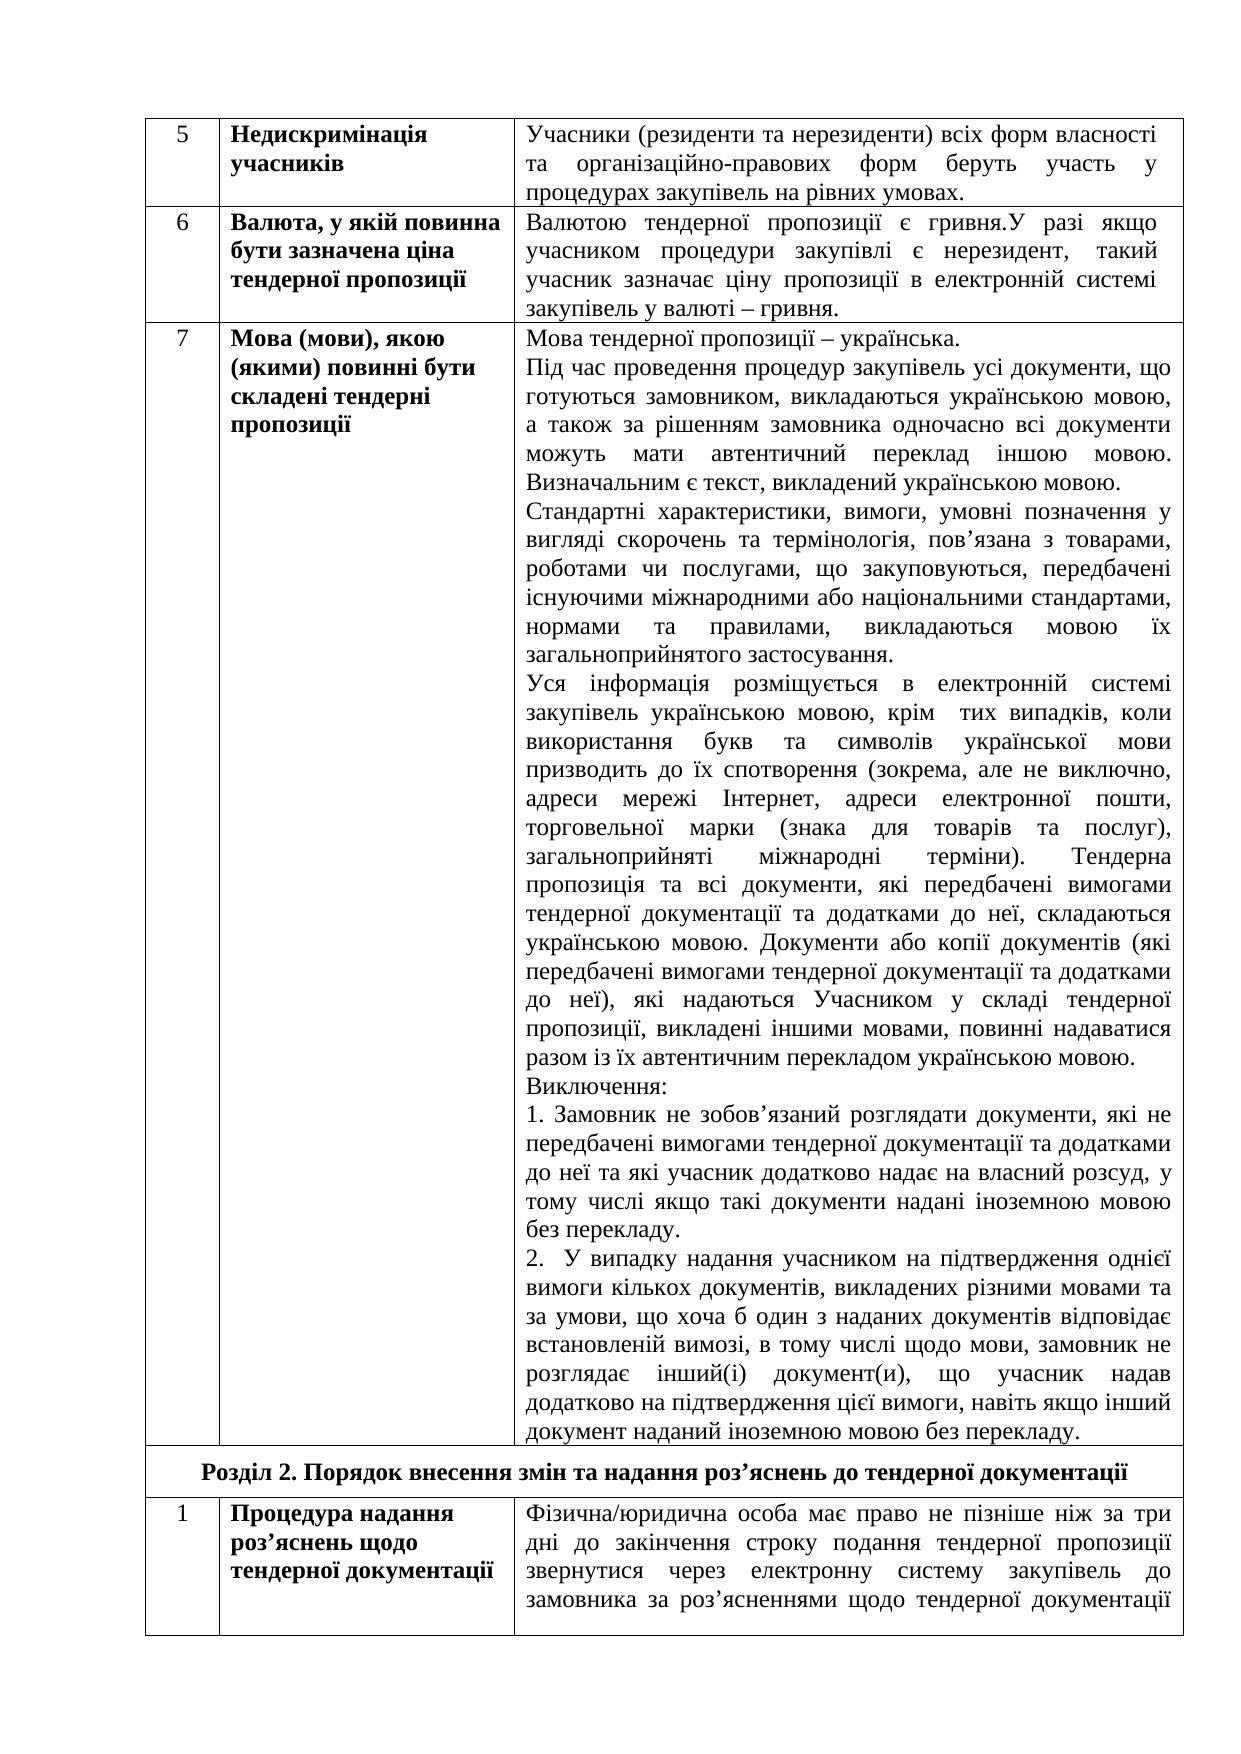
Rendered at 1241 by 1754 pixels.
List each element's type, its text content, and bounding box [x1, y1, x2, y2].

table_cell Мова (мови), якою (якими) повинні бути складені тендерні пропозиції [220, 323, 514, 1444]
table_cell Розділ 2. Порядок внесення змін та надання роз’яснень до тендерної документації [146, 1446, 1183, 1497]
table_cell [515, 1498, 1183, 1635]
table_cell Учасники (резиденти та нерезиденти) всіх форм власності та організаційно-правових форм беруть участь у процедурах закупівель на рівних умовах. [515, 119, 1183, 206]
table_cell Валютою тендерної пропозиції є гривня.У разі якщо учасником процедури закупівлі є нерезидент, такий учасник зазначає ціну пропозиції в електронній системі закупівель у валюті – гривня. [515, 207, 1183, 322]
table_cell 1 [146, 1498, 219, 1635]
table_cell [220, 1498, 514, 1635]
table_cell Недискримінація учасників [220, 119, 514, 206]
table_cell 6 [146, 207, 219, 322]
table_cell Мова тендерної пропозиції – українська. Під час проведення процедур закупівель усі документи, що готуються замовником, викладаються українською мовою, а також за рішенням замовника одночасно всі документи можуть мати автентичний переклад іншою мовою. Визначальним є текст, викладений українською мовою. Стандартні характеристики, вимоги, умовні позначення у вигляді скорочень та термінологія, пов’язана з товарами, роботами чи послугами, що закуповуються, передбачені існуючими міжнародними або національними стандартами, нормами та правилами, викладаються мовою їх загальноприйнятого застосування. Уся інформація розміщується в електронній системі закупівель українською мовою, крім тих випадків, коли використання букв та символів української мови призводить до їх спотворення (зокрема, але не виключно, адреси мережі Інтернет, адреси електронної пошти, торговельної марки (знака для товарів та послуг), загальноприйняті міжнародні терміни). Тендерна пропозиція та всі документи, які передбачені вимогами тендерної документації та додатками до неї, складаються українською мовою. Документи або копії документів (які передбачені вимогами тендерної документації та додатками до неї), які надаються Учасником у складі тендерної пропозиції, викладені іншими мовами, повинні надаватися разом із їх автентичним перекладом українською мовою. Виключення: 1. Замовник не зобов’язаний розглядати документи, які не передбачені вимогами тендерної документації та додатками до неї та які учасник додатково надає на власний розсуд, у тому числі якщо такі документи надані іноземною мовою без перекладу. 2. У випадку надання учасником на підтвердження однієї вимоги кількох документів, викладених різними мовами та за умови, що хоча б один з наданих документів відповідає встановленій вимозі, в тому числі щодо мови, замовник не розглядає інший(і) документ(и), що учасник надав додатково на підтвердження цієї вимоги, навіть якщо інший документ наданий іноземною мовою без перекладу. [515, 323, 1183, 1444]
table_cell 7 [146, 323, 219, 1444]
table_cell Валюта, у якій повинна бути зазначена ціна тендерної пропозиції [220, 207, 514, 322]
table_cell 5 [146, 119, 219, 206]
